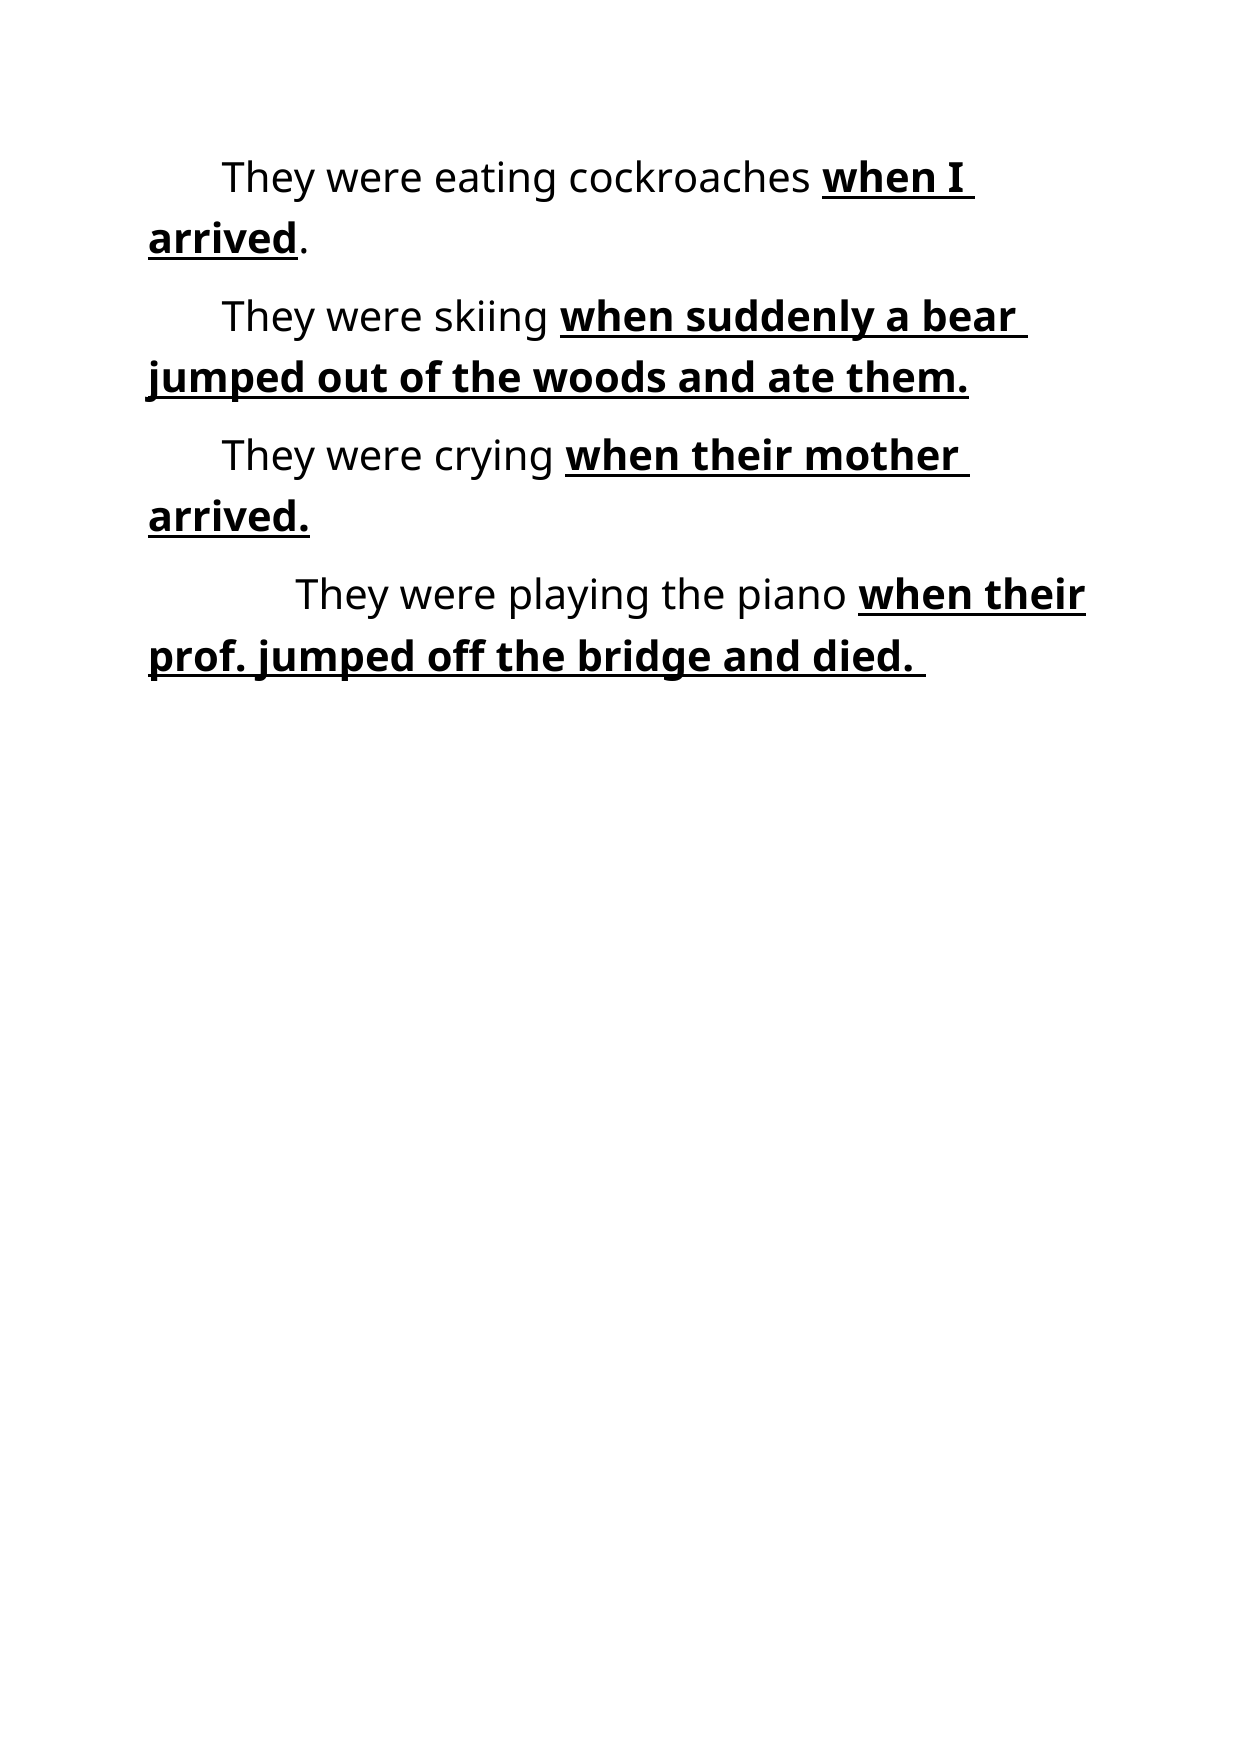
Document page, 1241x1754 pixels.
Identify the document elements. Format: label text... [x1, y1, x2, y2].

text They were skiing when suddenly a bear jumped out of the woods and ate them. [148, 287, 1093, 405]
text They were playing the piano when their prof. jumped off the bridge and died. [148, 565, 1093, 683]
text They were crying when their mother arrived. [148, 426, 1093, 544]
text They were eating cockroaches when I arrived. [148, 148, 1093, 266]
